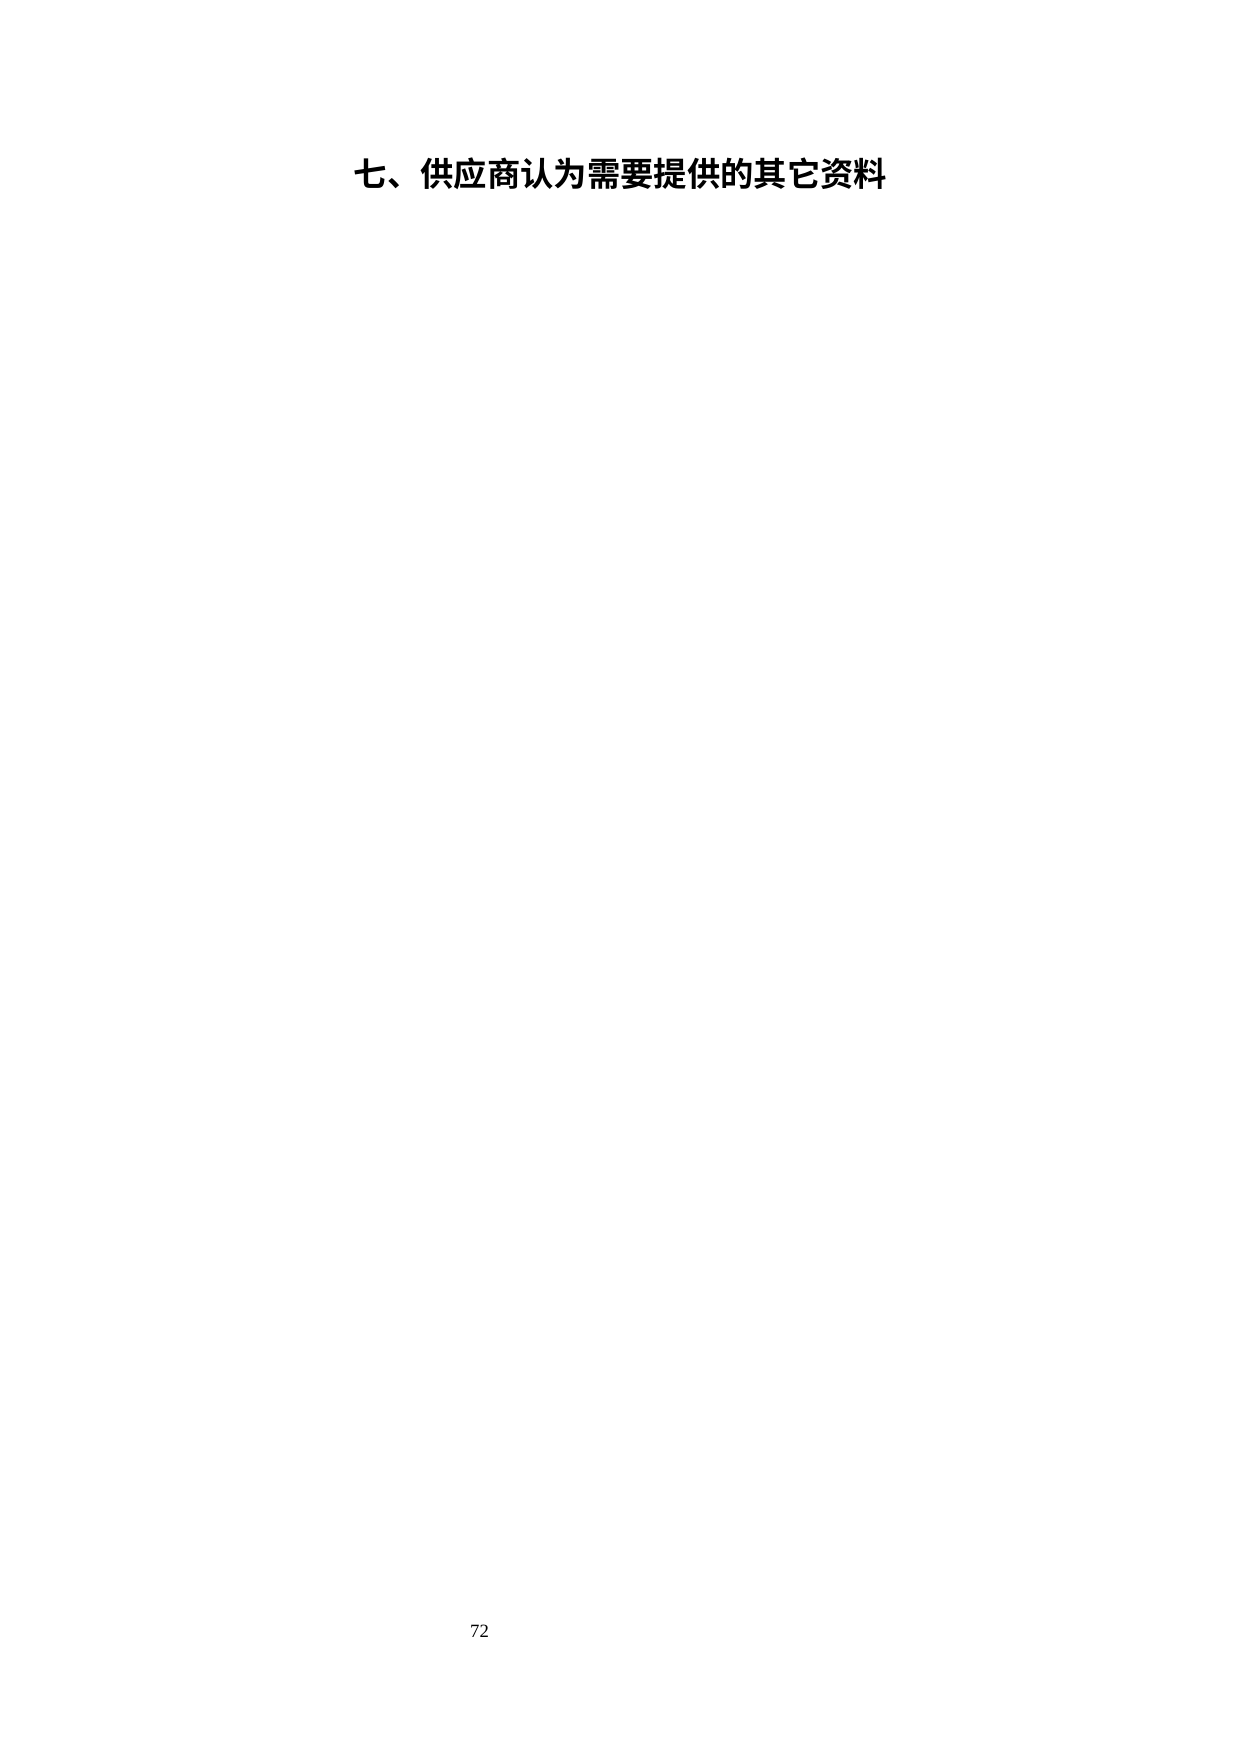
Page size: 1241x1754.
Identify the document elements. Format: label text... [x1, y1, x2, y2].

text 七、供应商认为需要提供的其它资料 [148, 148, 1093, 196]
